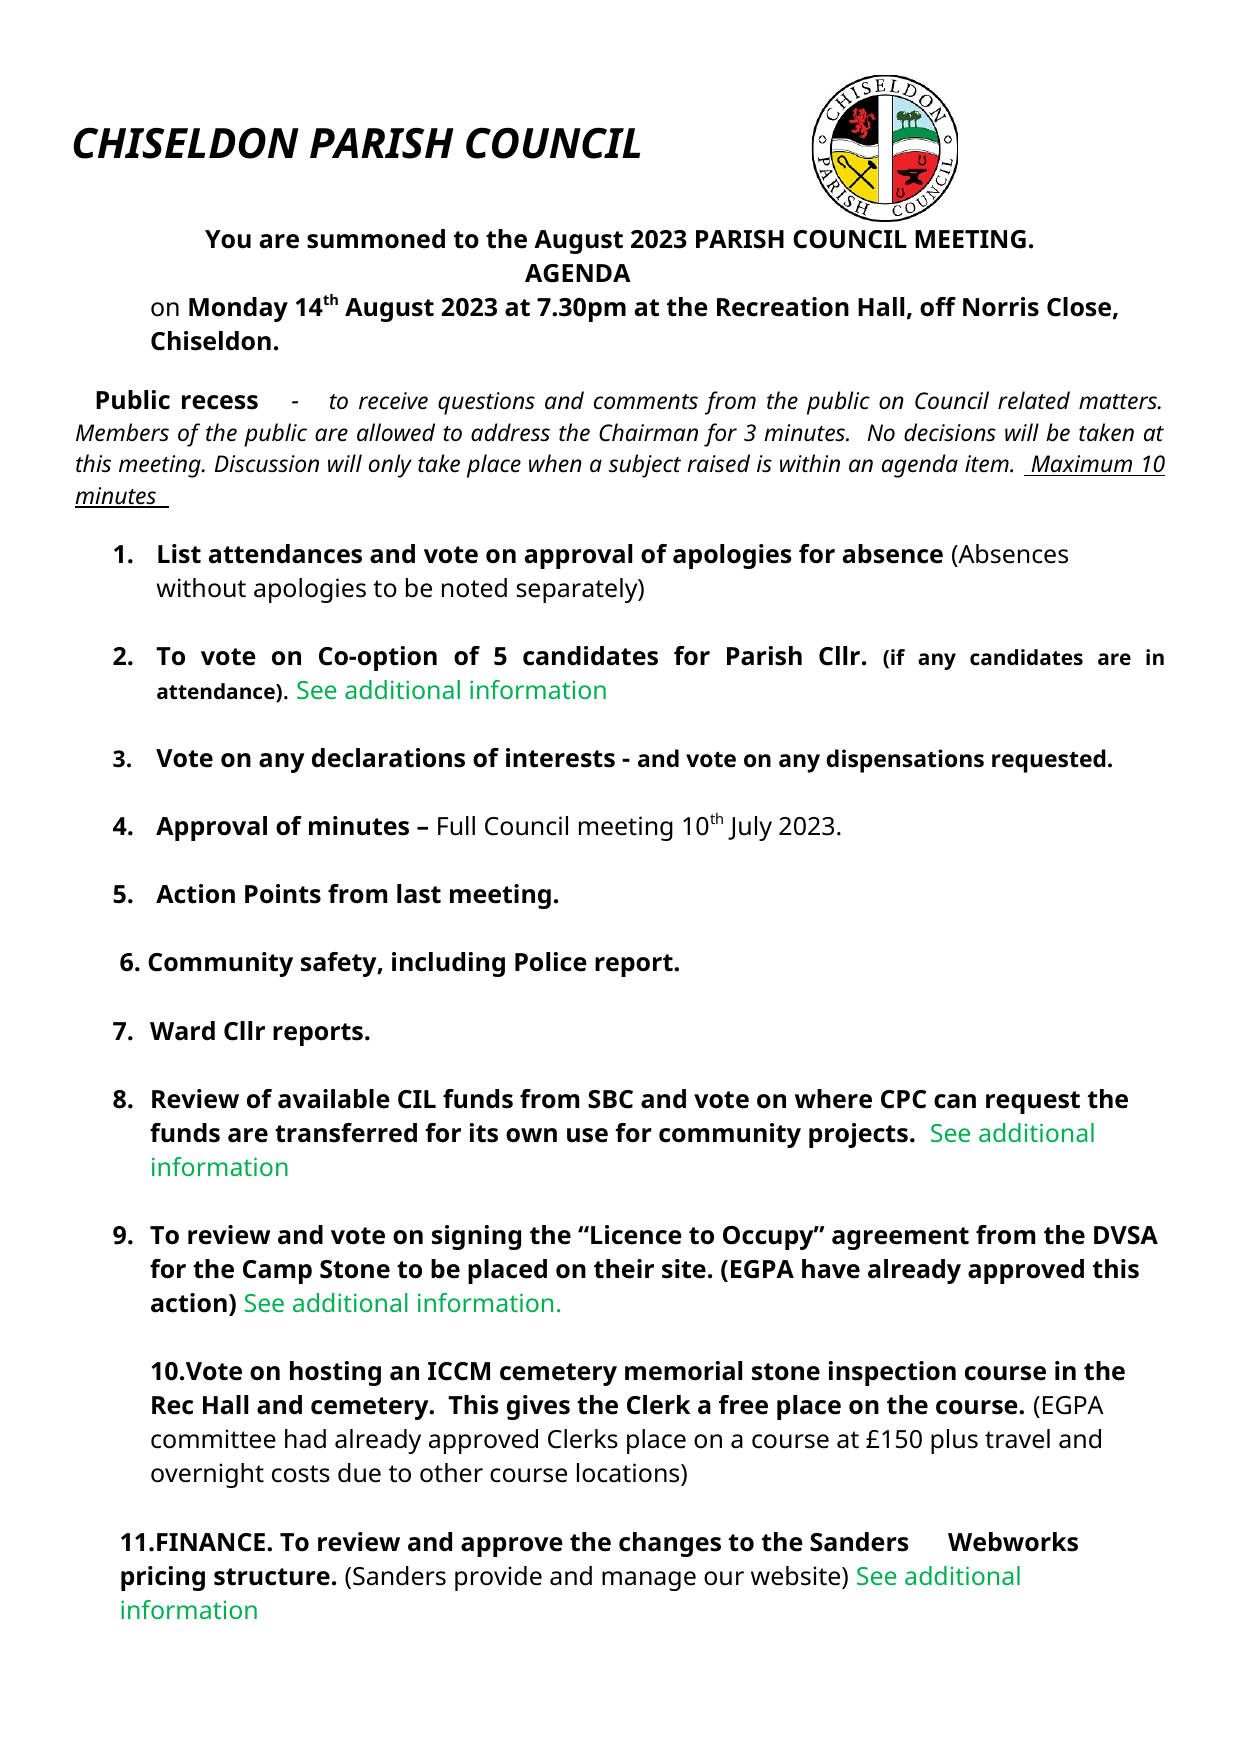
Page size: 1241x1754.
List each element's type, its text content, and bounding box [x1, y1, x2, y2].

text 11.FINANCE. To review and approve the changes to the Sanders Webworks pricing structure. (Sanders provide and manage our website) See additional information [119, 1524, 1165, 1626]
list Action Points from last meeting. [112, 877, 1165, 911]
list List attendances and vote on approval of apologies for absence (Absences without apologies to be noted separately) [112, 536, 1165, 604]
text 6. Community safety, including Police report. [75, 945, 1165, 979]
list To review and vote on signing the “Licence to Occupy” agreement from the DVSA for the Camp Stone to be placed on their site. (EGPA have already approved this action) See additional information. [112, 1218, 1165, 1320]
list Vote on any declarations of interests - and vote on any dispensations requested. [112, 741, 1165, 775]
subtitle You are summoned to the August 2023 PARISH COUNCIL MEETING. [75, 221, 1165, 255]
list Ward Cllr reports. [112, 1013, 1165, 1047]
list Approval of minutes – Full Council meeting 10th July 2023. [112, 809, 1165, 843]
picture [811, 75, 958, 222]
text AGENDA [450, 255, 1165, 289]
list To vote on Co-option of 5 candidates for Parish Cllr. (if any candidates are in attendance). See additional information [112, 638, 1165, 707]
text Public recess - to receive questions and comments from the public on Council related matters. Members of the public are allowed to address the Chairman for 3 minutes. No decisions will be taken at this meeting. Discussion will only take place when a subject raised is within an agenda item. Maximum 10 minutes [75, 383, 1165, 511]
list Review of available CIL funds from SBC and vote on where CPC can request the funds are transferred for its own use for community projects. See additional information [112, 1081, 1165, 1183]
list 10.Vote on hosting an ICCM cemetery memorial stone inspection course in the Rec Hall and cemetery. This gives the Clerk a free place on the course. (EGPA committee had already approved Clerks place on a course at £150 plus travel and overnight costs due to other course locations) [150, 1354, 1165, 1490]
text on Monday 14th August 2023 at 7.30pm at the Recreation Hall, off Norris Close, Chiseldon. [150, 289, 1165, 357]
